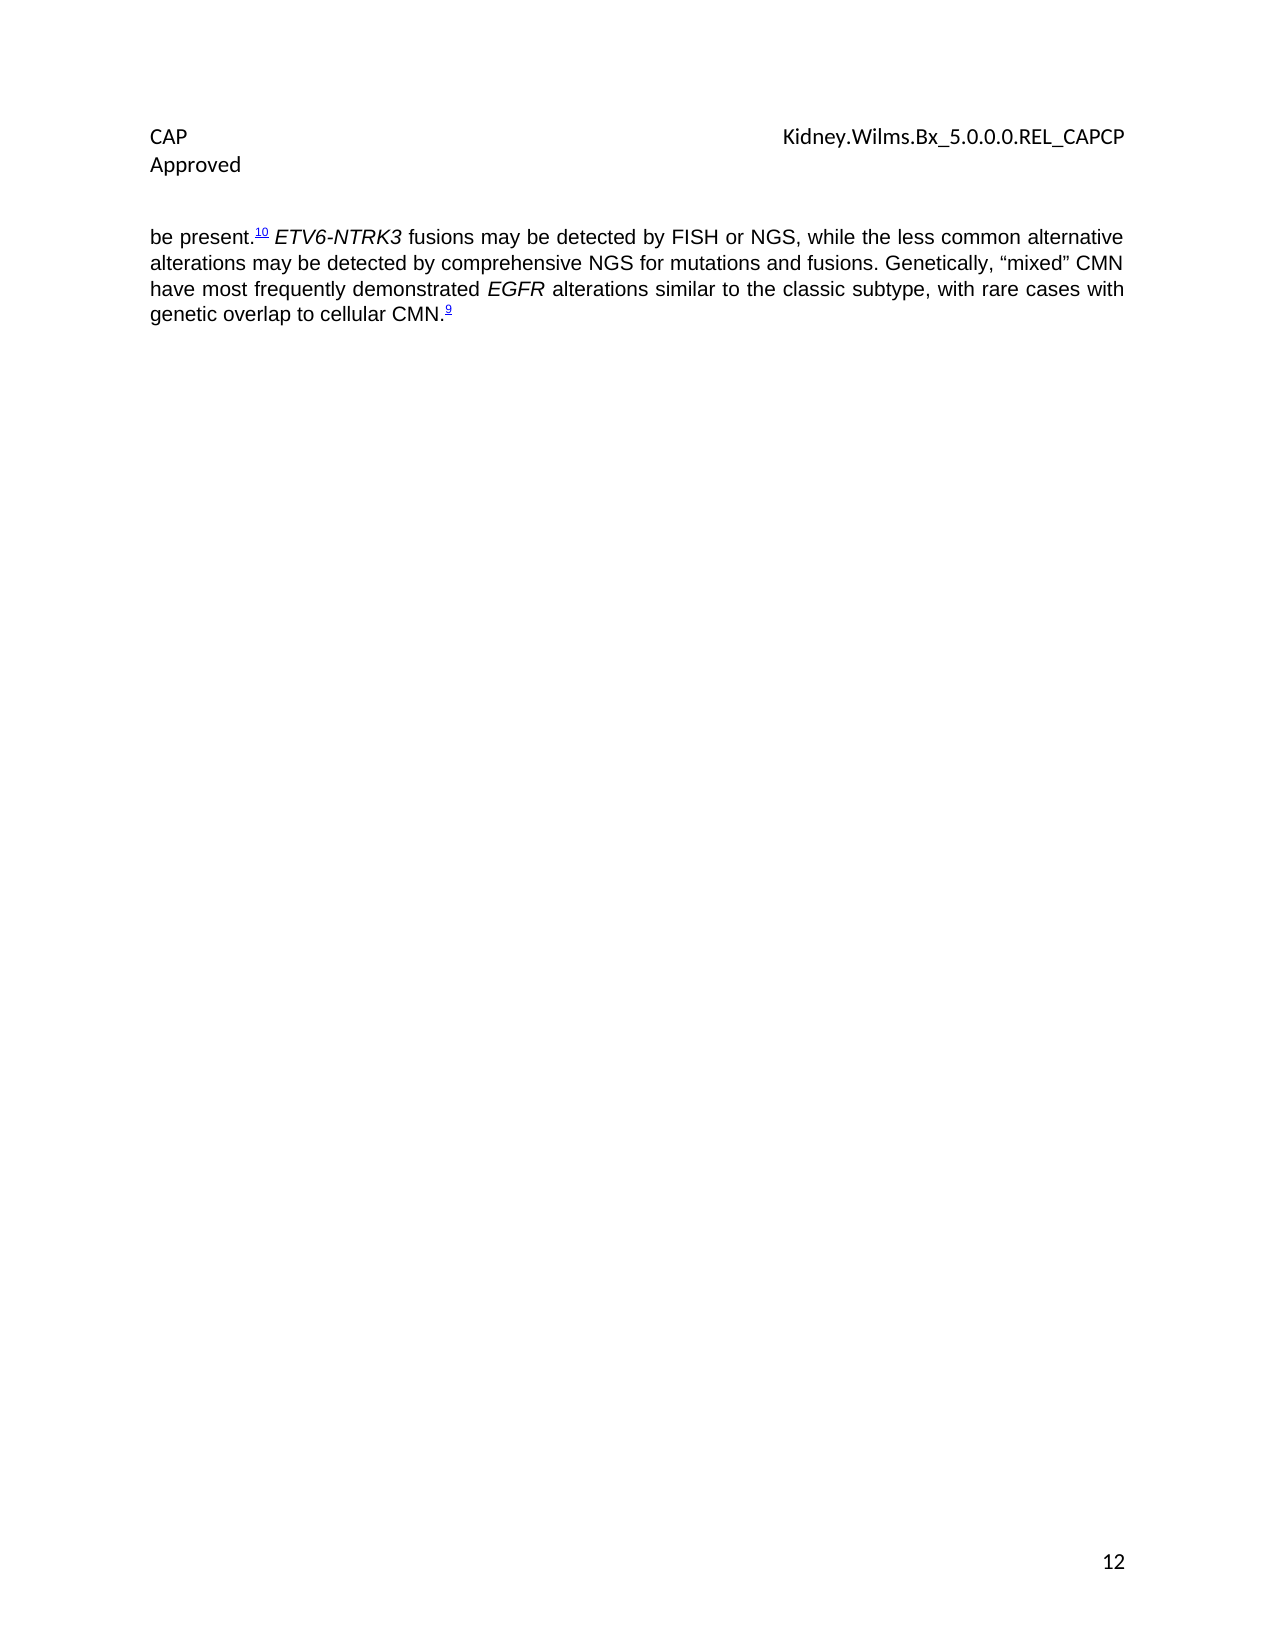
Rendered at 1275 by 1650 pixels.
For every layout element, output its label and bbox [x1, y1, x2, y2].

text [150, 225, 1125, 326]
